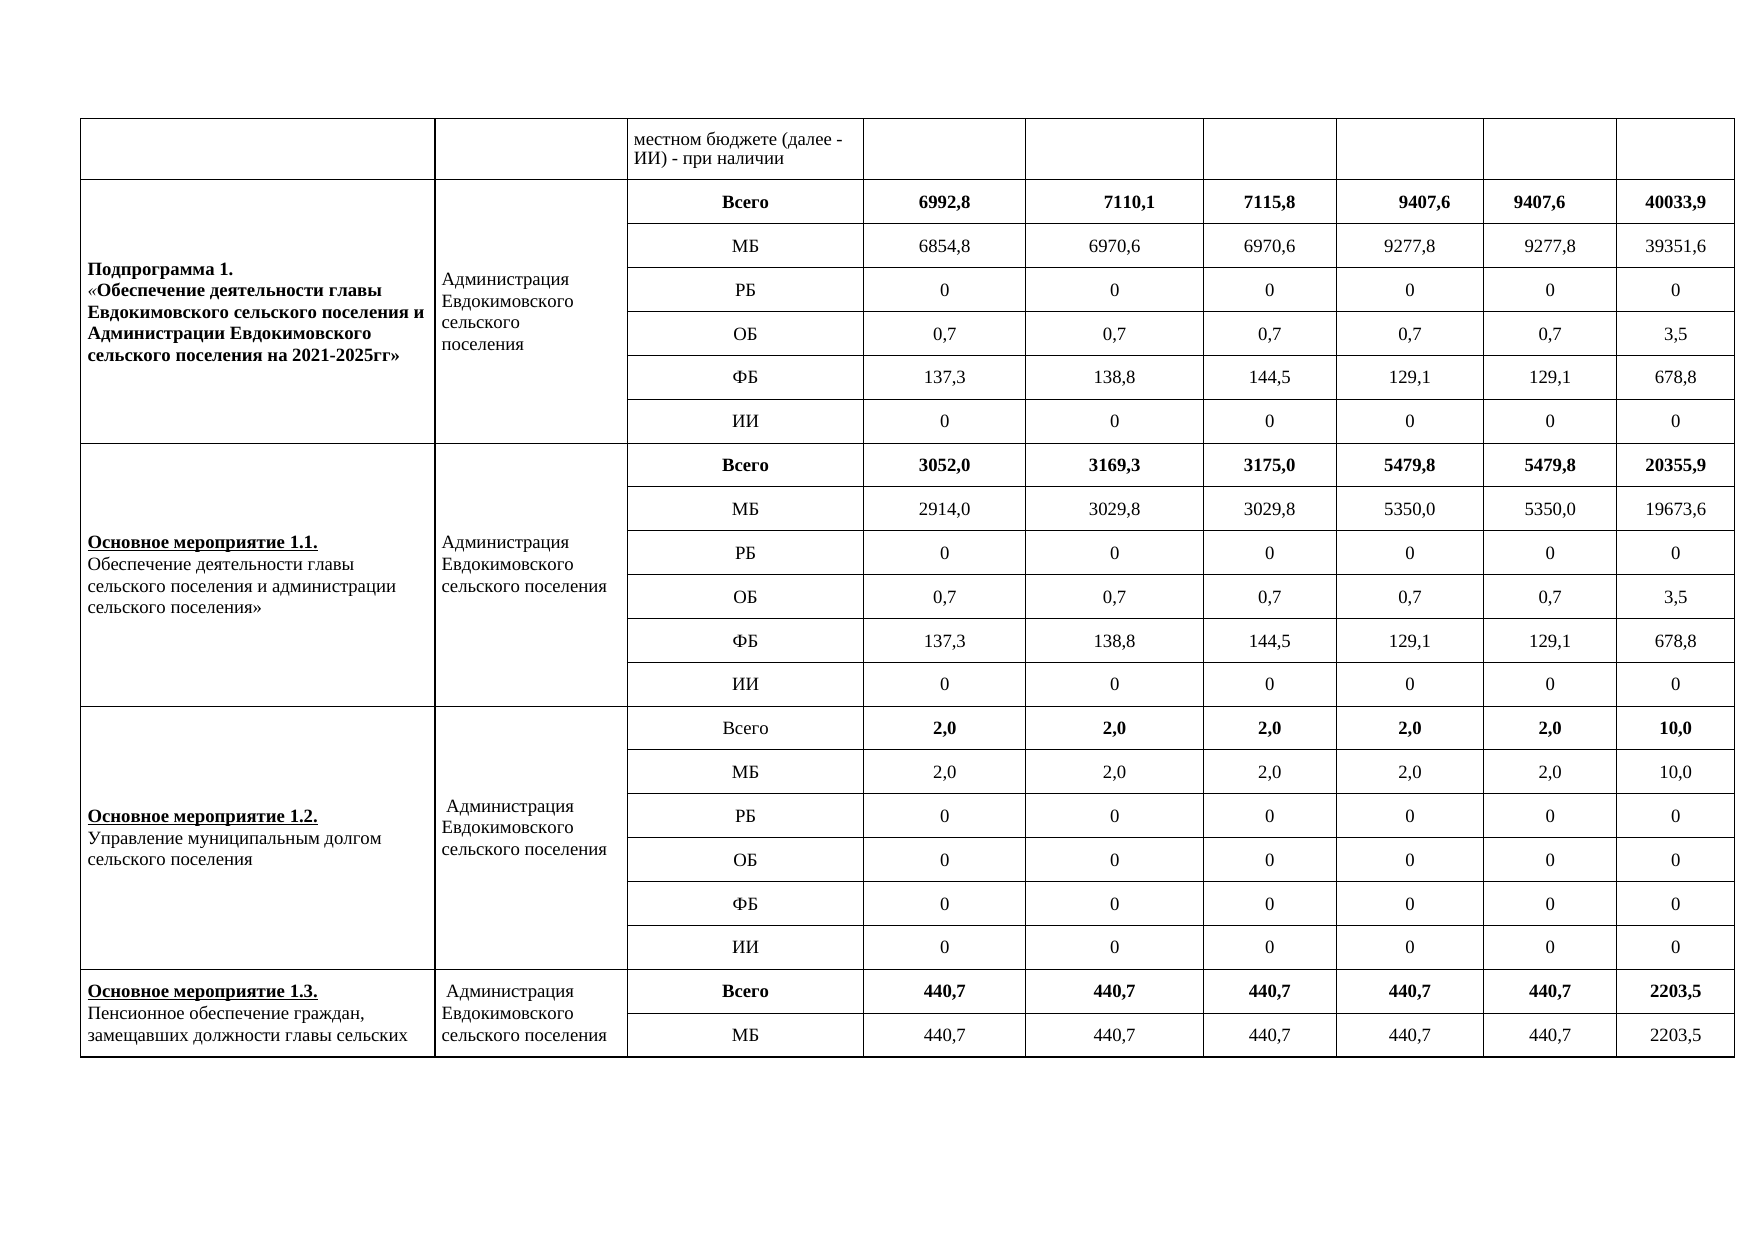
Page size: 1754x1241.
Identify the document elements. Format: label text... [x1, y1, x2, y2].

table_cell ИИ [628, 926, 863, 969]
table_cell Всего [628, 970, 863, 1012]
table_cell 3029,8 [1026, 487, 1203, 530]
table_cell 39351,6 [1617, 224, 1734, 267]
table_cell 5479,8 [1484, 444, 1616, 486]
table_cell 0 [864, 838, 1025, 881]
table_cell 0 [1026, 926, 1203, 969]
table_cell 0,7 [1337, 575, 1483, 618]
table_cell 0 [1337, 926, 1483, 969]
table_cell РБ [628, 268, 863, 311]
table_cell 0 [1617, 926, 1734, 969]
table_cell 3052,0 [864, 444, 1025, 486]
table_cell 0 [1337, 838, 1483, 881]
table_cell 2,0 [1204, 707, 1336, 749]
table_cell 2,0 [864, 707, 1025, 749]
table_cell 440,7 [1484, 1014, 1616, 1056]
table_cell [436, 180, 627, 442]
table_cell 440,7 [1204, 970, 1336, 1012]
table_cell 440,7 [864, 970, 1025, 1012]
table_cell 129,1 [1484, 356, 1616, 398]
table_cell 0,7 [1204, 575, 1336, 618]
table_cell 0,7 [1204, 312, 1336, 355]
table_cell 0 [1617, 663, 1734, 706]
table_cell 0 [1484, 882, 1616, 925]
table_cell 20355,9 [1617, 444, 1734, 486]
table_cell 2,0 [1026, 707, 1203, 749]
table_cell 10,0 [1617, 750, 1734, 793]
table_cell 0 [1617, 400, 1734, 442]
table_cell 3,5 [1617, 575, 1734, 618]
table_cell 5350,0 [1484, 487, 1616, 530]
table_cell 2203,5 [1617, 1014, 1734, 1056]
table_cell 0 [1617, 882, 1734, 925]
table_cell 0 [864, 926, 1025, 969]
table_cell Подпрограмма 1. «Обеспечение деятельности главы Евдокимовского сельского поселения и Администрации Евдокимовского сельского поселения на 2021-2025гг» [81, 180, 434, 442]
table_cell 2203,5 [1617, 970, 1734, 1012]
table_cell 0 [864, 400, 1025, 442]
table_cell ИИ [628, 400, 863, 442]
table_cell 138,8 [1026, 619, 1203, 662]
table_cell 0 [1204, 268, 1336, 311]
table_cell 0,7 [864, 575, 1025, 618]
table_cell 0 [864, 794, 1025, 837]
table_cell 6854,8 [864, 224, 1025, 267]
table_cell 0 [1337, 531, 1483, 574]
table_cell 0 [1617, 794, 1734, 837]
table_cell 440,7 [1204, 1014, 1336, 1056]
table_cell 2,0 [1204, 750, 1336, 793]
table_cell МБ [628, 1014, 863, 1056]
table_cell 129,1 [1337, 619, 1483, 662]
table_cell 440,7 [1337, 970, 1483, 1012]
table_cell 0 [1204, 400, 1336, 442]
table_cell 0,7 [1484, 312, 1616, 355]
table_cell 2,0 [1026, 750, 1203, 793]
table_cell 6992,8 [864, 180, 1025, 223]
table_cell 9277,8 [1484, 224, 1616, 267]
table_cell 129,1 [1337, 356, 1483, 398]
table_cell ОБ [628, 312, 863, 355]
table_cell 0 [1484, 531, 1616, 574]
table_cell 3,5 [1617, 312, 1734, 355]
table_cell 19673,6 [1617, 487, 1734, 530]
table_cell 0 [1484, 400, 1616, 442]
table_cell Всего [628, 444, 863, 486]
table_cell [628, 119, 863, 179]
table_cell 7115,8 [1204, 180, 1336, 223]
table_cell 7110,1 [1026, 180, 1203, 223]
table_cell ИИ [628, 663, 863, 706]
table_cell 2,0 [864, 750, 1025, 793]
table_cell 0 [1484, 663, 1616, 706]
table_cell 440,7 [1026, 970, 1203, 1012]
table_cell 0 [1617, 119, 1734, 179]
table_cell 0 [864, 531, 1025, 574]
table_cell ФБ [628, 619, 863, 662]
table_cell Администрация Евдокимовского сельского поселения [436, 707, 627, 969]
table_cell 0 [1484, 926, 1616, 969]
table_cell ФБ [628, 356, 863, 398]
table_cell 0 [1204, 663, 1336, 706]
table_cell 0 [1337, 794, 1483, 837]
table_cell 2,0 [1337, 750, 1483, 793]
table_cell Всего [628, 707, 863, 749]
table_cell 0 [864, 119, 1025, 179]
table_cell 440,7 [1026, 1014, 1203, 1056]
table_cell 0 [1026, 531, 1203, 574]
table_cell 0 [1337, 268, 1483, 311]
table_cell 2,0 [1484, 707, 1616, 749]
table_cell 0 [1026, 119, 1203, 179]
table_cell 0 [1337, 663, 1483, 706]
table_cell 9407,6 [1484, 180, 1616, 223]
table_cell 0 [1204, 531, 1336, 574]
table_cell РБ [628, 794, 863, 837]
table_cell 0,7 [1026, 312, 1203, 355]
table_cell 0 [1337, 882, 1483, 925]
table_cell 137,3 [864, 356, 1025, 398]
table_cell 0 [1204, 119, 1336, 179]
table_cell 0 [864, 882, 1025, 925]
table_cell 0 [1337, 400, 1483, 442]
table_cell Основное мероприятие 1.1. Обеспечение деятельности главы сельского поселения и администрации сельского поселения» [81, 444, 434, 706]
table_cell 5479,8 [1337, 444, 1483, 486]
table_cell РБ [628, 531, 863, 574]
table_cell 678,8 [1617, 619, 1734, 662]
table_cell 2,0 [1337, 707, 1483, 749]
table_cell 40033,9 [1617, 180, 1734, 223]
table_cell 0 [1026, 268, 1203, 311]
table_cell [436, 970, 627, 1056]
table_cell МБ [628, 750, 863, 793]
table_cell 3029,8 [1204, 487, 1336, 530]
table_cell 0 [1484, 268, 1616, 311]
table_cell МБ [628, 224, 863, 267]
table_cell 6970,6 [1204, 224, 1336, 267]
table_cell Основное мероприятие 1.2. Управление муниципальным долгом сельского поселения [81, 707, 434, 969]
table_cell 3169,3 [1026, 444, 1203, 486]
table_cell 440,7 [1337, 1014, 1483, 1056]
table_cell 0 [1026, 663, 1203, 706]
table_cell Основное мероприятие 1.3. Пенсионное обеспечение граждан, замещавших должности главы сельских поселений и муниципальных служащих органов местного самоуправления сельских поселений [81, 970, 434, 1056]
table_cell 5350,0 [1337, 487, 1483, 530]
table_cell 0 [1484, 838, 1616, 881]
table_cell 0 [1026, 794, 1203, 837]
table_cell 2,0 [1484, 750, 1616, 793]
table_cell 144,5 [1204, 619, 1336, 662]
table_cell 9277,8 [1337, 224, 1483, 267]
table_cell 0 [1337, 119, 1483, 179]
table_cell 440,7 [864, 1014, 1025, 1056]
table_cell 138,8 [1026, 356, 1203, 398]
table_cell 3175,0 [1204, 444, 1336, 486]
table_cell 0 [1204, 882, 1336, 925]
table_cell 0 [1026, 882, 1203, 925]
table_cell 440,7 [1484, 970, 1616, 1012]
table_cell ОБ [628, 575, 863, 618]
table_cell 678,8 [1617, 356, 1734, 398]
table_cell 144,5 [1204, 356, 1336, 398]
table_cell 0 [1617, 268, 1734, 311]
table_cell ФБ [628, 882, 863, 925]
table_cell 137,3 [864, 619, 1025, 662]
table_cell 0 [1026, 400, 1203, 442]
table_cell 0 [1617, 838, 1734, 881]
table_cell Администрация Евдокимовского сельского поселения [436, 444, 627, 706]
table_cell ОБ [628, 838, 863, 881]
table_cell 0 [1484, 119, 1616, 179]
table_cell Всего [628, 180, 863, 223]
table_cell 0 [1617, 531, 1734, 574]
table_cell 0,7 [1337, 312, 1483, 355]
table_cell 2914,0 [864, 487, 1025, 530]
table_cell 0 [1484, 794, 1616, 837]
table_cell 10,0 [1617, 707, 1734, 749]
table_cell 0 [1026, 838, 1203, 881]
table_cell 129,1 [1484, 619, 1616, 662]
table_cell 0,7 [1026, 575, 1203, 618]
table_cell 0 [864, 268, 1025, 311]
table_cell 6970,6 [1026, 224, 1203, 267]
table_cell 0 [1204, 926, 1336, 969]
table_cell МБ [628, 487, 863, 530]
table_cell 0,7 [864, 312, 1025, 355]
table_cell 0 [1204, 838, 1336, 881]
table_cell 0 [1204, 794, 1336, 837]
table_cell 9407,6 [1337, 180, 1483, 223]
table_cell 0 [864, 663, 1025, 706]
table_cell 0,7 [1484, 575, 1616, 618]
